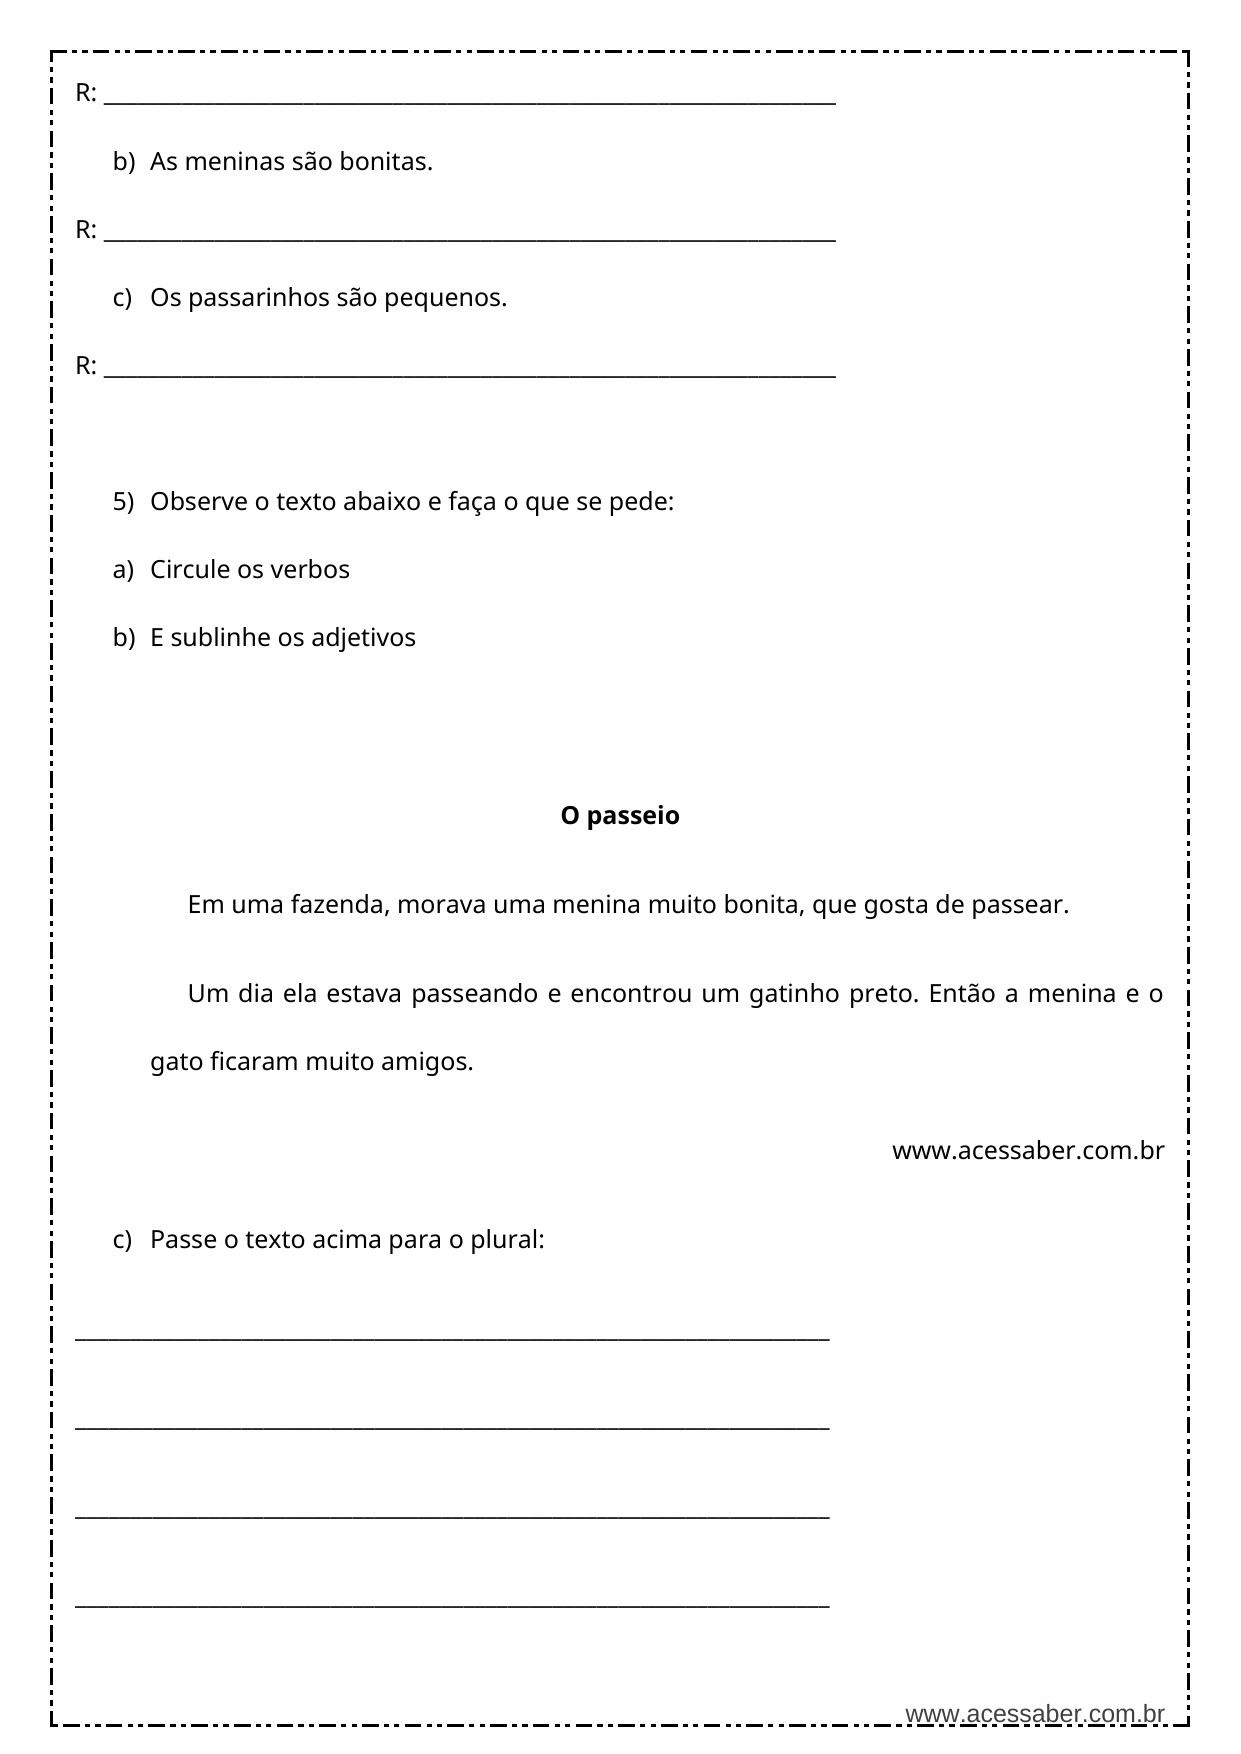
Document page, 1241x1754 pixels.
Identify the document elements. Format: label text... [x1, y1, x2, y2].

text O passeio [75, 798, 1165, 832]
text R: __________________________________________________________________ [75, 211, 1165, 245]
text R: __________________________________________________________________ [75, 347, 1165, 382]
list Passe o texto acima para o plural: [112, 1222, 1165, 1256]
list E sublinhe os adjetivos [112, 620, 1165, 654]
text www.acessaber.com.br [75, 1133, 1165, 1167]
text ____________________________________________________________________ [75, 1311, 1165, 1345]
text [75, 1489, 1165, 1523]
list Circule os verbos [112, 552, 1165, 586]
text Um dia ela estava passeando e encontrou um gatinho preto. Então a menina e o gato ficaram muito amigos. [150, 976, 1165, 1078]
list Observe o texto abaixo e faça o que se pede: [112, 484, 1165, 518]
list Os passarinhos são pequenos. [112, 279, 1165, 313]
list As meninas são bonitas. [112, 143, 1165, 177]
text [75, 1400, 1165, 1434]
text Em uma fazenda, morava uma menina muito bonita, que gosta de passear. [150, 887, 1165, 921]
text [75, 1578, 1165, 1612]
text R: __________________________________________________________________ [75, 75, 1165, 109]
